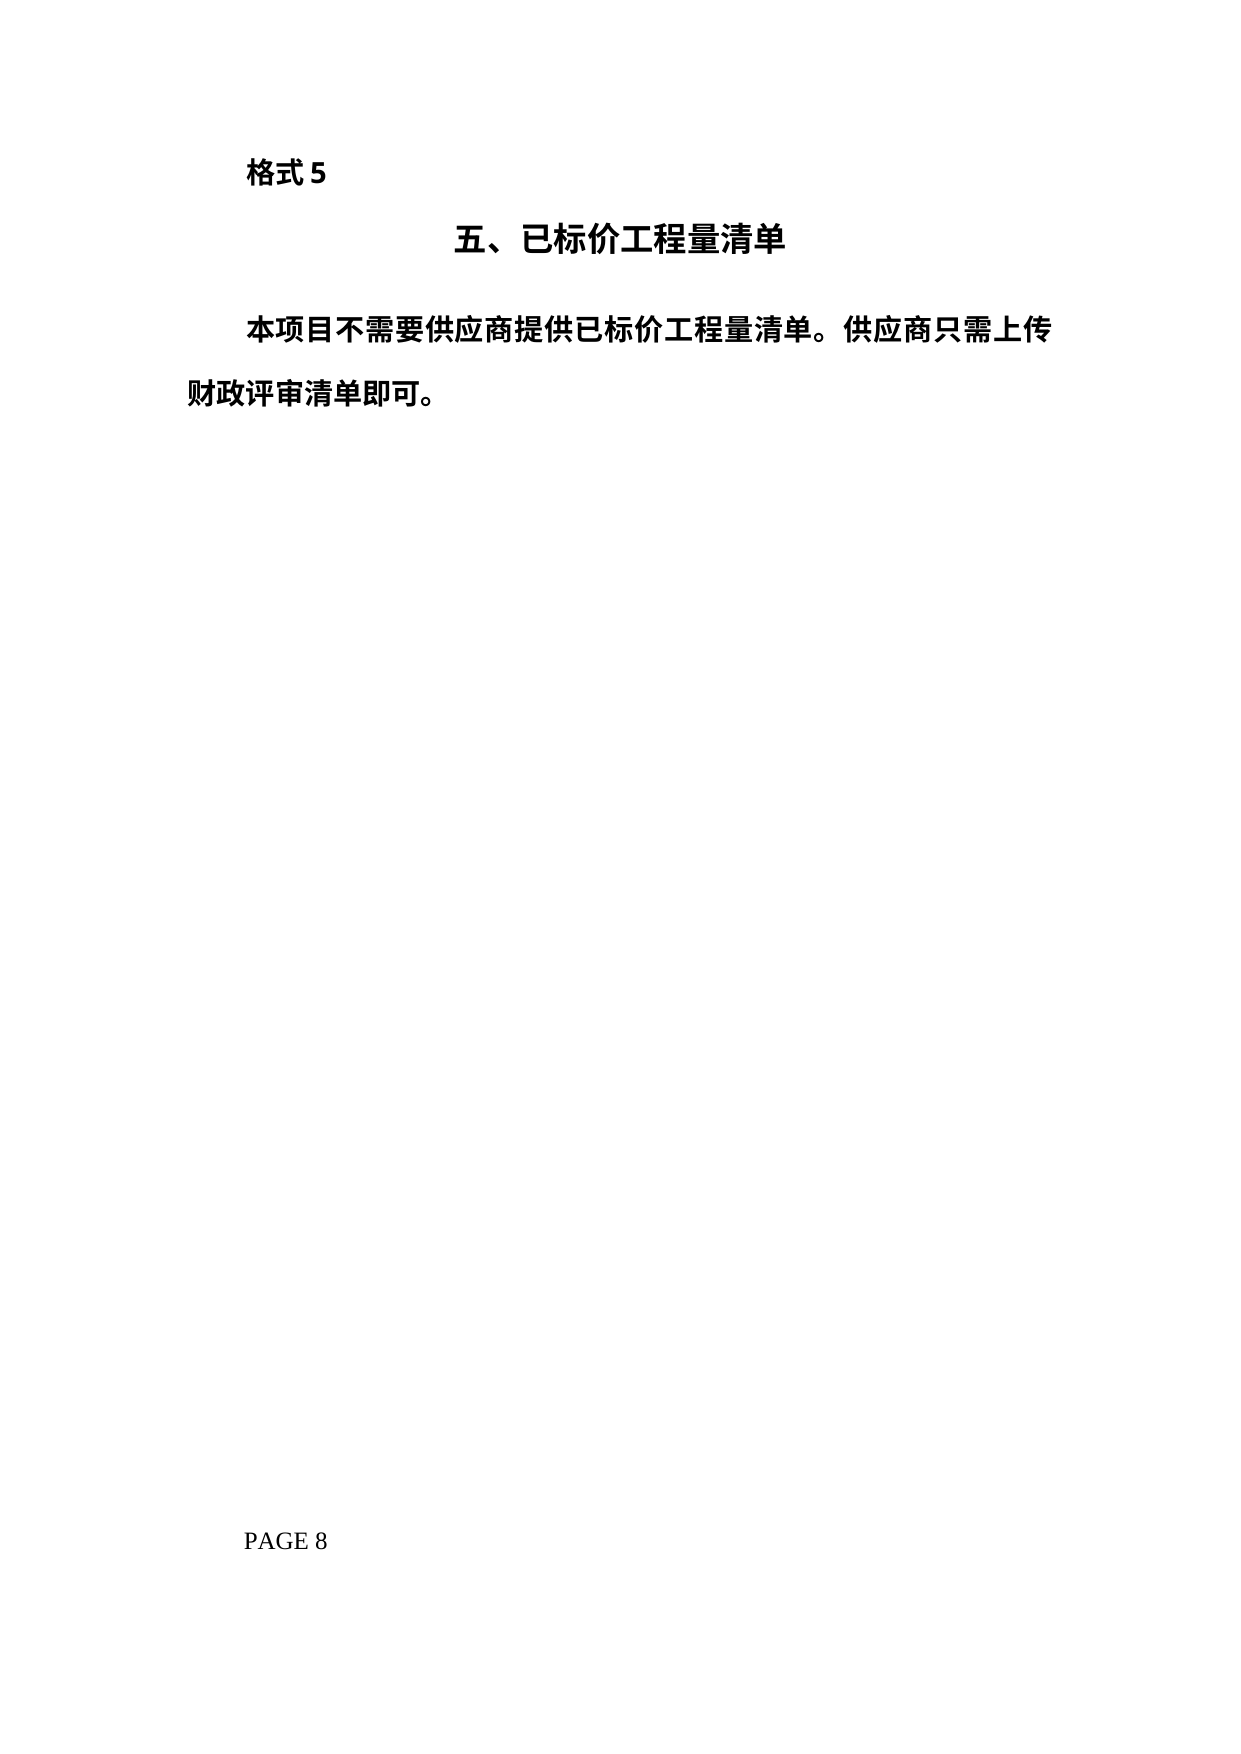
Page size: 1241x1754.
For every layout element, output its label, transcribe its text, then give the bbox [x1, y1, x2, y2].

text 格式5 [187, 150, 1053, 192]
text 本项目不需要供应商提供已标价工程量清单。供应商只需上传财政评审清单即可。 [187, 307, 1053, 412]
subtitle 五、已标价工程量清单 [187, 215, 1053, 261]
